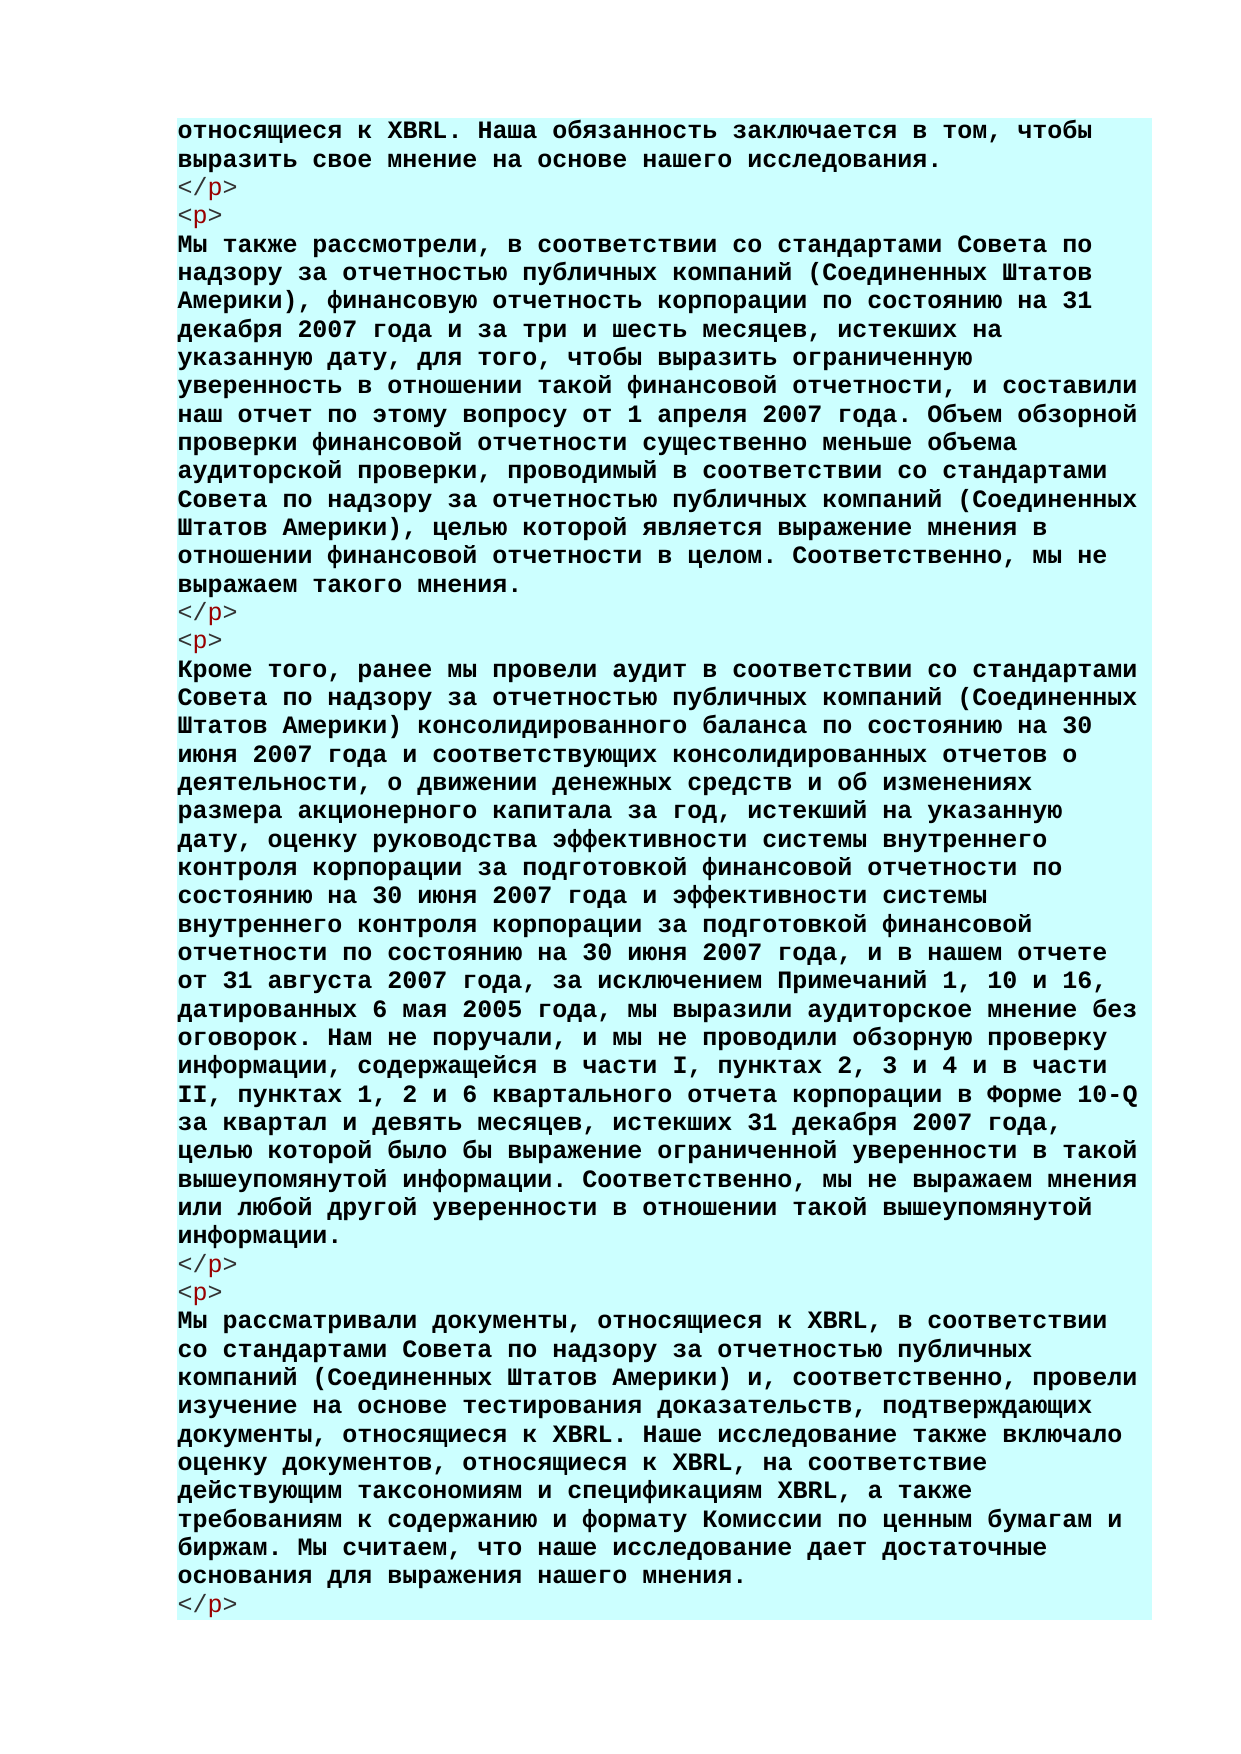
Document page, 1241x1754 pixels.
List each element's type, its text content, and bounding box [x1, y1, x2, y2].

text </p> [177, 600, 1152, 628]
text Мы рассматривали документы, относящиеся к XBRL, в соответствии со стандартами Совета по надзору за отчетностью публичных компаний (Соединенных Штатов Америки) и, соответственно, провели изучение на основе тестирования доказательств, подтверждающих документы, относящиеся к XBRL. Наше исследование также включало оценку документов, относящиеся к XBRL, на соответствие действующим таксономиям и спецификациям XBRL, а также требованиям к содержанию и формату Комиссии по ценным бумагам и биржам. Мы считаем, что наше исследование дает достаточные основания для выражения нашего мнения. [177, 1308, 1152, 1591]
text </p> [177, 175, 1152, 203]
text <p> [177, 628, 1152, 656]
text <p> [177, 1280, 1152, 1308]
text </p> [177, 1591, 1152, 1620]
text <p> [177, 203, 1152, 231]
text Кроме того, ранее мы провели аудит в соответствии со стандартами Совета по надзору за отчетностью публичных компаний (Соединенных Штатов Америки) консолидированного баланса по состоянию на 30 июня 2007 года и соответствующих консолидированных отчетов о деятельности, о движении денежных средств и об изменениях размера акционерного капитала за год, истекший на указанную дату, оценку руководства эффективности системы внутреннего контроля корпорации за подготовкой финансовой отчетности по состоянию на 30 июня 2007 года и эффективности системы внутреннего контроля корпорации за подготовкой финансовой отчетности по состоянию на 30 июня 2007 года, и в нашем отчете от 31 августа 2007 года, за исключением Примечаний 1, 10 и 16, датированных 6 мая 2005 года, мы выразили аудиторское мнение без оговорок. Нам не поручали, и мы не проводили обзорную проверку информации, содержащейся в части I, пунктах 2, 3 и 4 и в части II, пунктах 1, 2 и 6 квартального отчета корпорации в Форме 10-Q за квартал и девять месяцев, истекших 31 декабря 2007 года, целью которой было бы выражение ограниченной уверенности в такой вышеупомянутой информации. Соответственно, мы не выражаем мнения или любой другой уверенности в отношении такой вышеупомянутой информации. [177, 656, 1152, 1251]
text Мы также рассмотрели, в соответствии со стандартами Совета по надзору за отчетностью публичных компаний (Соединенных Штатов Америки), финансовую отчетность корпорации по состоянию на 31 декабря 2007 года и за три и шесть месяцев, истекших на указанную дату, для того, чтобы выразить ограниченную уверенность в отношении такой финансовой отчетности, и составили наш отчет по этому вопросу от 1 апреля 2007 года. Объем обзорной проверки финансовой отчетности существенно меньше объема аудиторской проверки, проводимый в соответствии со стандартами Совета по надзору за отчетностью публичных компаний (Соединенных Штатов Америки), целью которой является выражение мнения в отношении финансовой отчетности в целом. Соответственно, мы не выражаем такого мнения. [177, 231, 1152, 600]
text </p> [177, 1251, 1152, 1280]
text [177, 118, 1152, 175]
